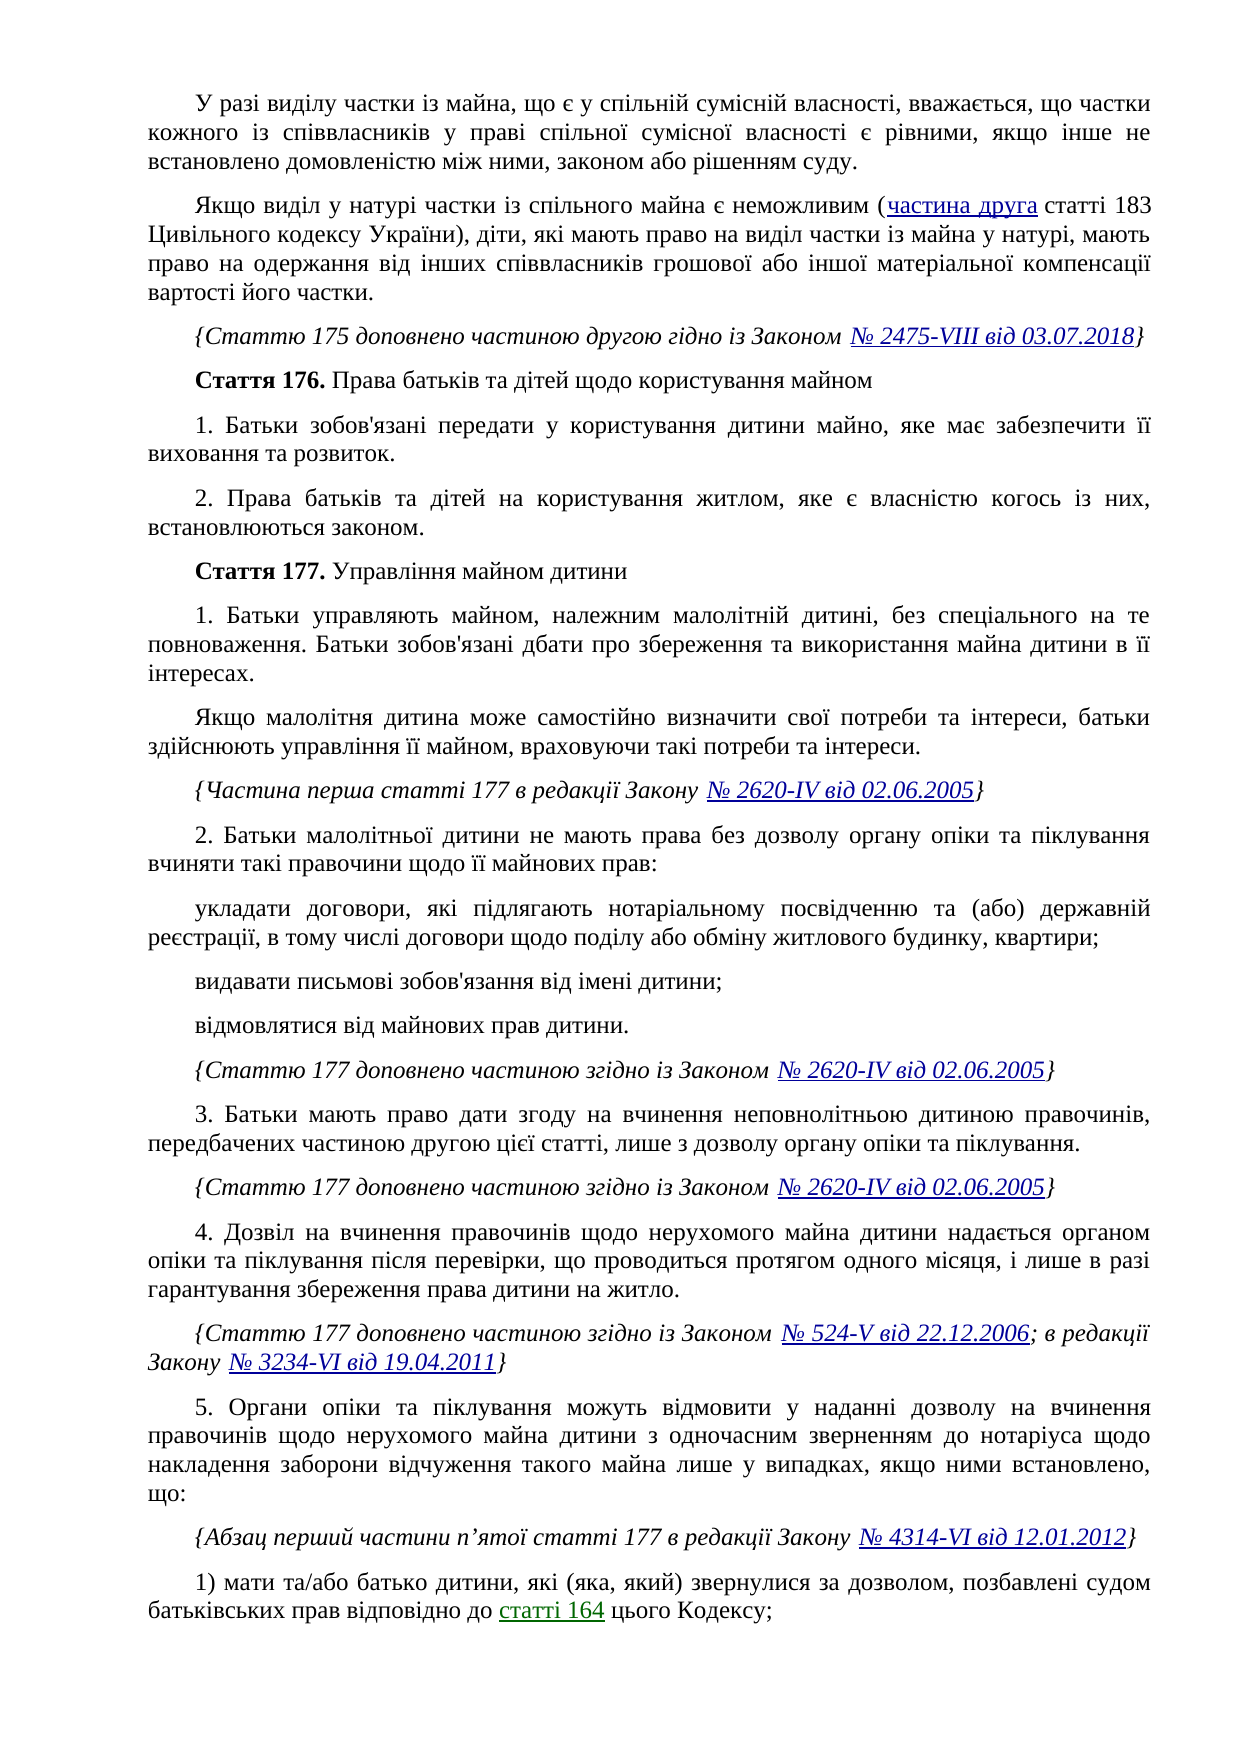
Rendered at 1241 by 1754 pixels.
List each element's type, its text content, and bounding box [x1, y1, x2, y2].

text Стаття 177. Управління майном дитини [148, 556, 1152, 585]
text {Статтю 177 доповнено частиною згідно із Законом № 2620-IV від 02.06.2005} [148, 1172, 1152, 1201]
text укладати договори, які підлягають нотаріальному посвідченню та (або) державній реєстрації, в тому числі договори щодо поділу або обміну житлового будинку, квартири; [148, 893, 1152, 950]
text Якщо виділ у натурі частки із спільного майна є неможливим (частина друга статті 183 Цивільного кодексу України), діти, які мають право на виділ частки із майна у натурі, мають право на одержання від інших співвласників грошової або іншої матеріальної компенсації вартості його частки. [148, 190, 1152, 305]
text {Статтю 177 доповнено частиною згідно із Законом № 524-V від 22.12.2006; в редакції Закону № 3234-VI від 19.04.2011} [148, 1318, 1152, 1376]
text 1) мати та/або батько дитини, які (яка, який) звернулися за дозволом, позбавлені судом батьківських прав відповідно до статті 164 цього Кодексу; [148, 1567, 1152, 1624]
text {Абзац перший частини п’ятої статті 177 в редакції Закону № 4314-VI від 12.01.2012} [148, 1522, 1152, 1551]
text Стаття 176. Права батьків та дітей щодо користування майном [148, 365, 1152, 394]
text 5. Органи опіки та піклування можуть відмовити у наданні дозволу на вчинення правочинів щодо нерухомого майна дитини з одночасним зверненням до нотаріуса щодо накладення заборони відчуження такого майна лише у випадках, якщо ними встановлено, що: [148, 1392, 1152, 1507]
text Якщо малолітня дитина може самостійно визначити свої потреби та інтереси, батьки здійснюють управління її майном, враховуючи такі потреби та інтереси. [148, 702, 1152, 760]
text 2. Батьки малолітньої дитини не мають права без дозволу органу опіки та піклування вчиняти такі правочини щодо її майнових прав: [148, 820, 1152, 877]
text видавати письмові зобов'язання від імені дитини; [148, 966, 1152, 995]
text {Статтю 177 доповнено частиною згідно із Законом № 2620-IV від 02.06.2005} [148, 1055, 1152, 1083]
text 4. Дозвіл на вчинення правочинів щодо нерухомого майна дитини надається органом опіки та піклування після перевірки, що проводиться протягом одного місяця, і лише в разі гарантування збереження права дитини на житло. [148, 1217, 1152, 1303]
text відмовлятися від майнових прав дитини. [148, 1010, 1152, 1039]
text {Частина перша статті 177 в редакції Закону № 2620-IV від 02.06.2005} [148, 775, 1152, 804]
text У разі виділу частки із майна, що є у спільній сумісній власності, вважається, що частки кожного із співвласників у праві спільної сумісної власності є рівними, якщо інше не встановлено домовленістю між ними, законом або рішенням суду. [148, 88, 1152, 175]
text 3. Батьки мають право дати згоду на вчинення неповнолітньою дитиною правочинів, передбачених частиною другою цієї статті, лише з дозволу органу опіки та піклування. [148, 1099, 1152, 1157]
text 2. Права батьків та дітей на користування житлом, яке є власністю когось із них, встановлюються законом. [148, 483, 1152, 540]
text 1. Батьки управляють майном, належним малолітній дитині, без спеціального на те повноваження. Батьки зобов'язані дбати про збереження та використання майна дитини в її інтересах. [148, 600, 1152, 687]
text 1. Батьки зобов'язані передати у користування дитини майно, яке має забезпечити її виховання та розвиток. [148, 410, 1152, 467]
text {Статтю 175 доповнено частиною другою гідно із Законом № 2475-VIII від 03.07.2018} [148, 321, 1152, 350]
